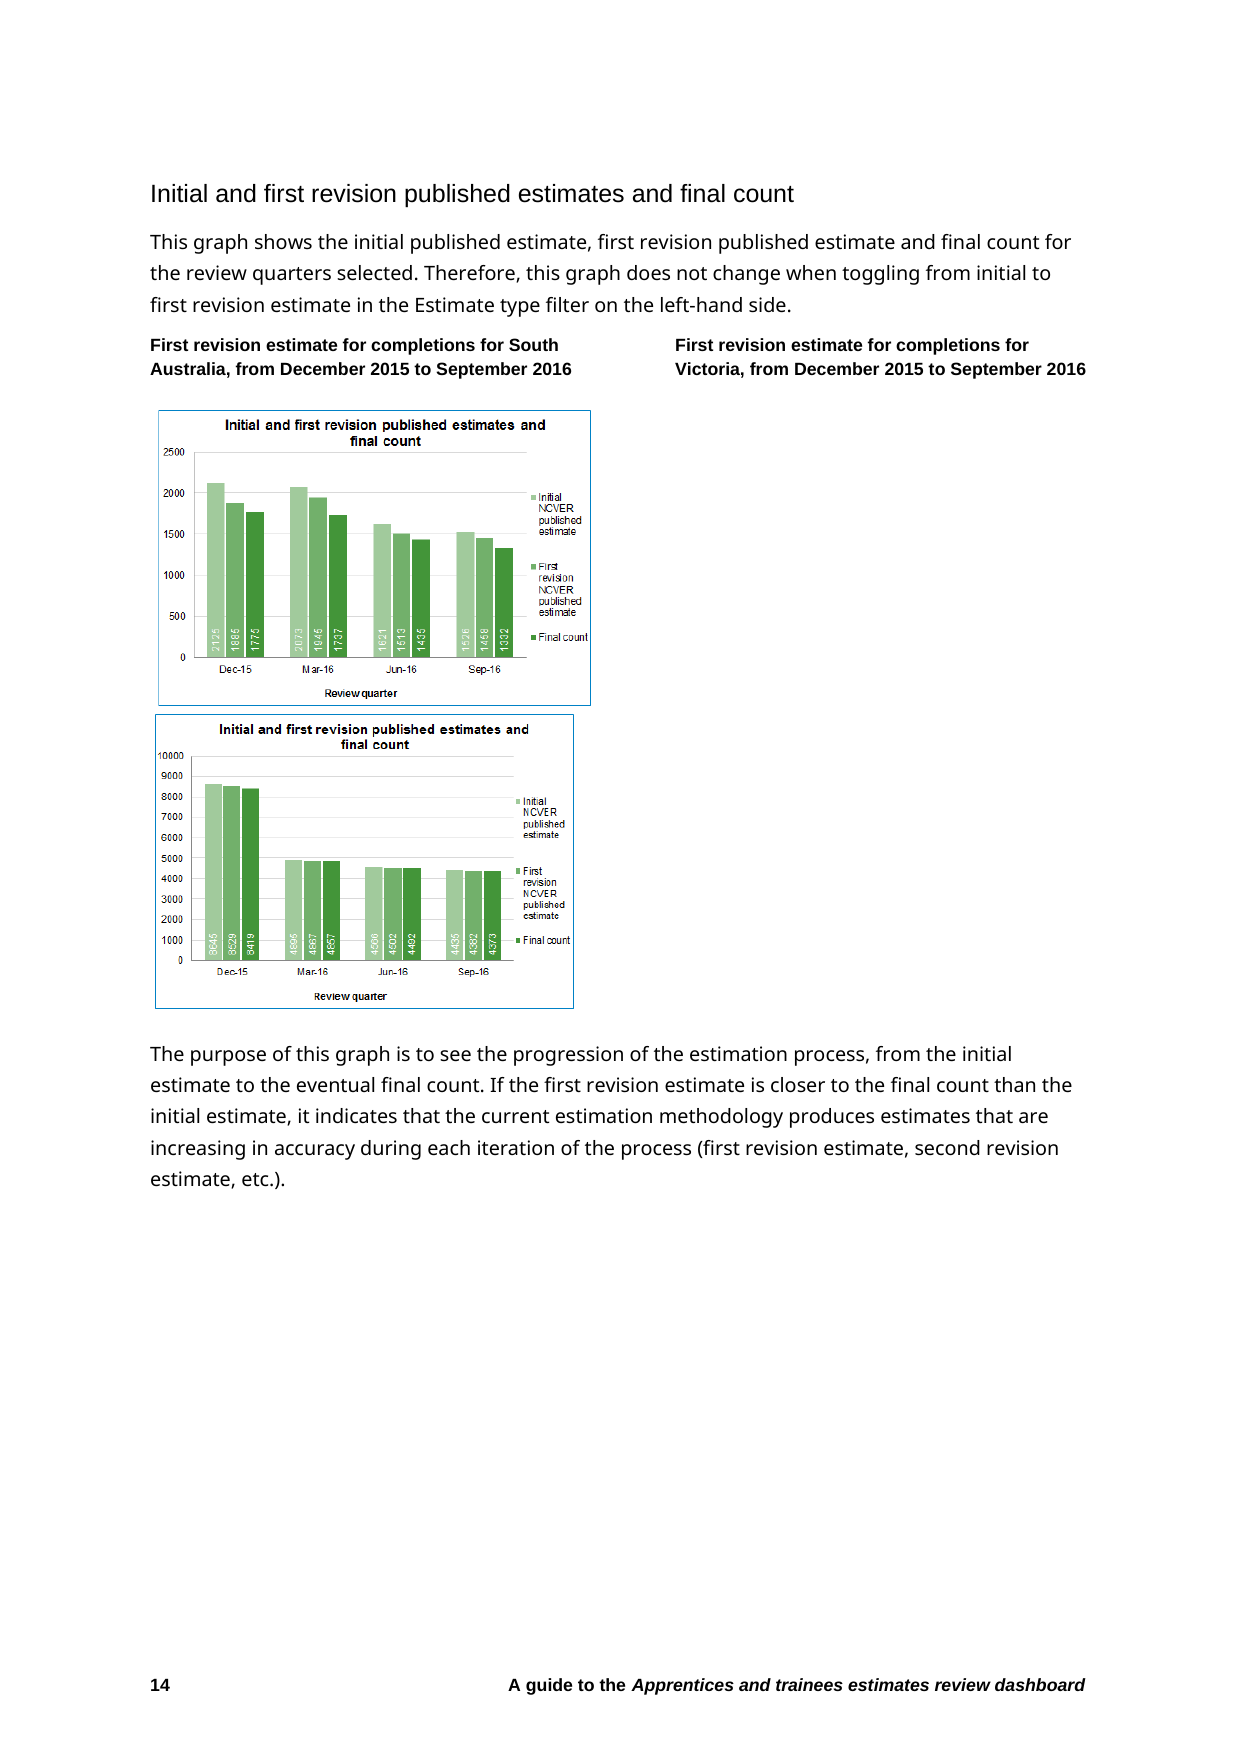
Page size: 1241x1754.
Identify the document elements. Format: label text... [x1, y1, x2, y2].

text This graph shows the initial published estimate, first revision published estimate and final count for the review quarters selected. Therefore, this graph does not change when toggling from initial to first revision estimate in the Estimate type filter on the left-hand side. [150, 224, 1090, 318]
text The purpose of this graph is to see the progression of the estimation process, from the initial estimate to the eventual final count. If the first revision estimate is closer to the final count than the initial estimate, it indicates that the current estimation methodology produces estimates that are increasing in accuracy during each iteration of the process (first revision estimate, second revision estimate, etc.). [150, 1036, 1090, 1193]
picture [150, 711, 575, 1012]
picture [150, 406, 595, 708]
subtitle Initial and first revision published estimates and final count [150, 179, 1090, 208]
text First revision estimate for completions for South First revision estimate for completions for Australia, from December 2015 to September 2016 Victoria, from December 2015 to September 2016 [150, 335, 1090, 379]
